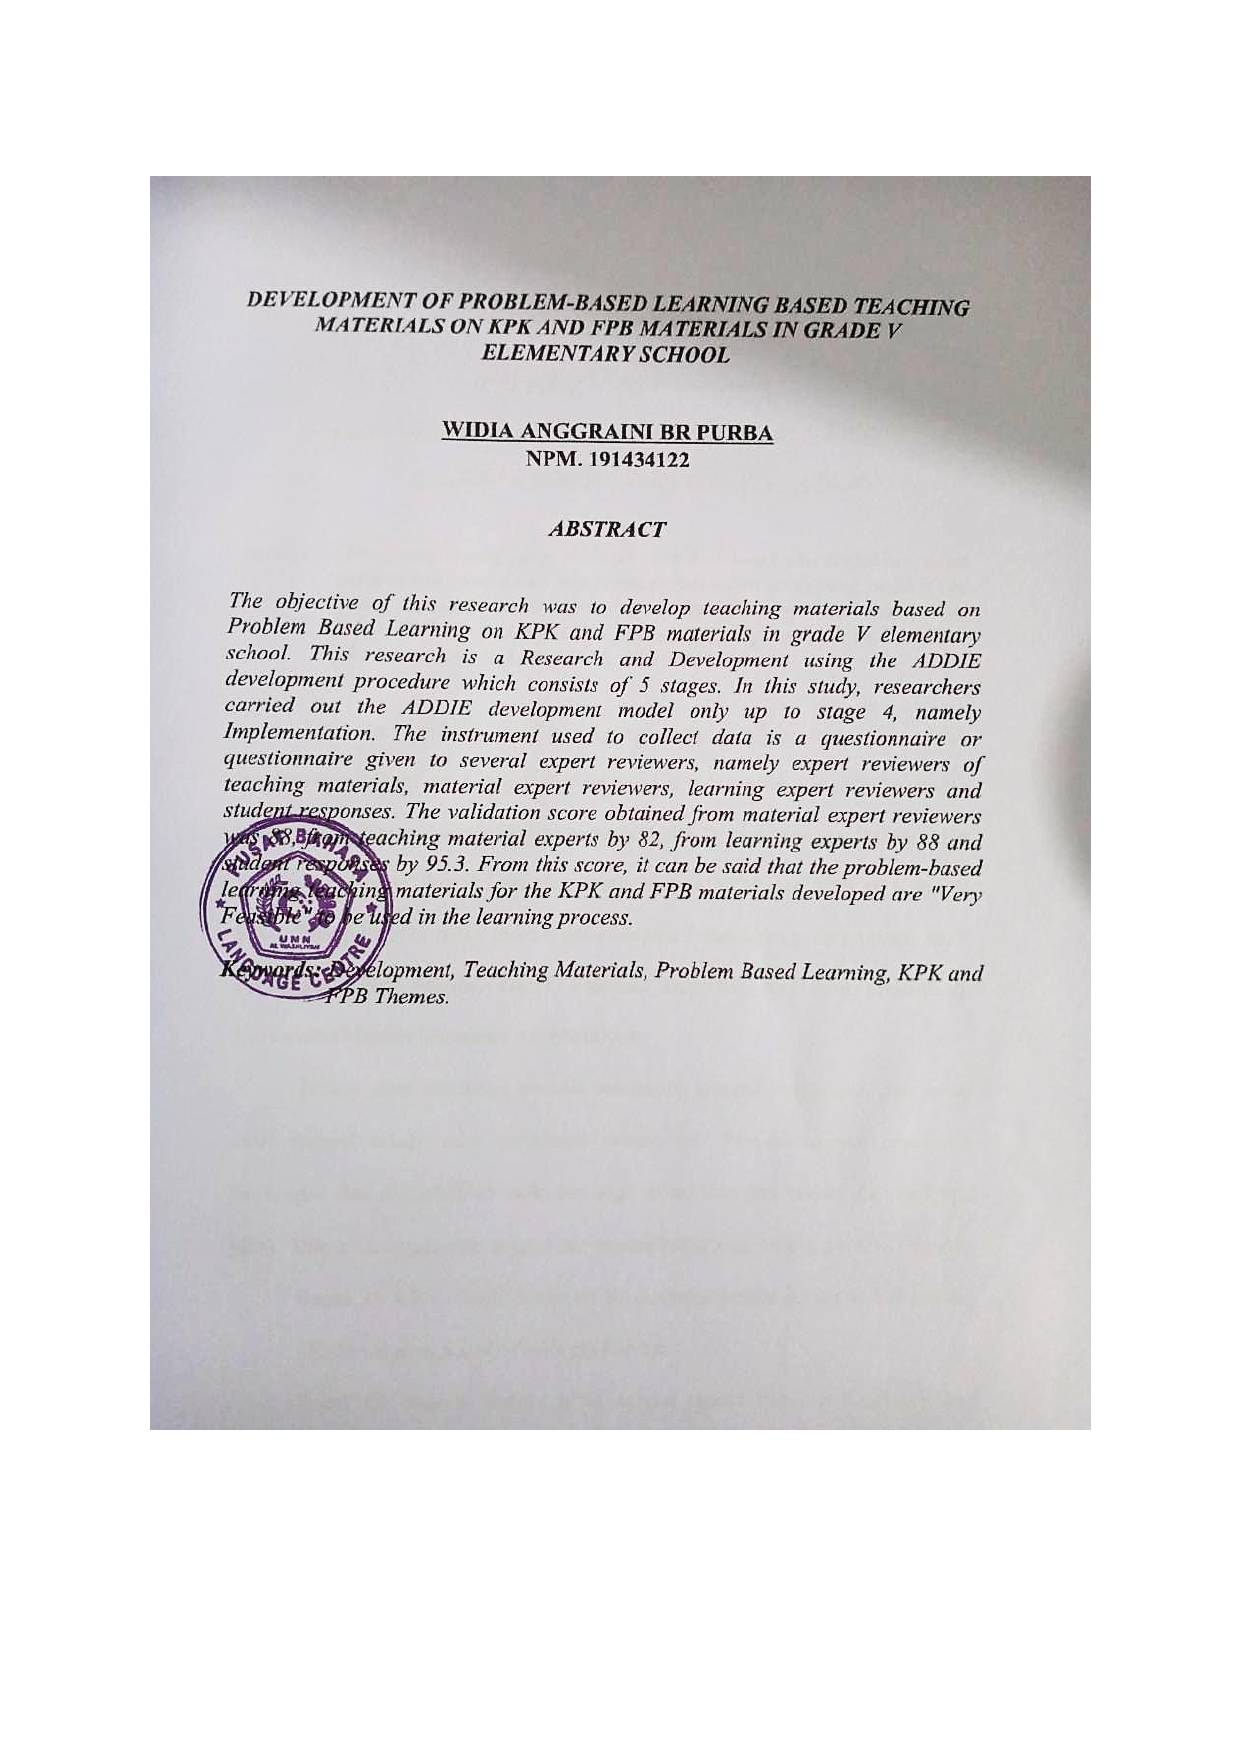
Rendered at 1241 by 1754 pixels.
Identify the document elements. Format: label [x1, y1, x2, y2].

picture [150, 176, 1091, 1430]
